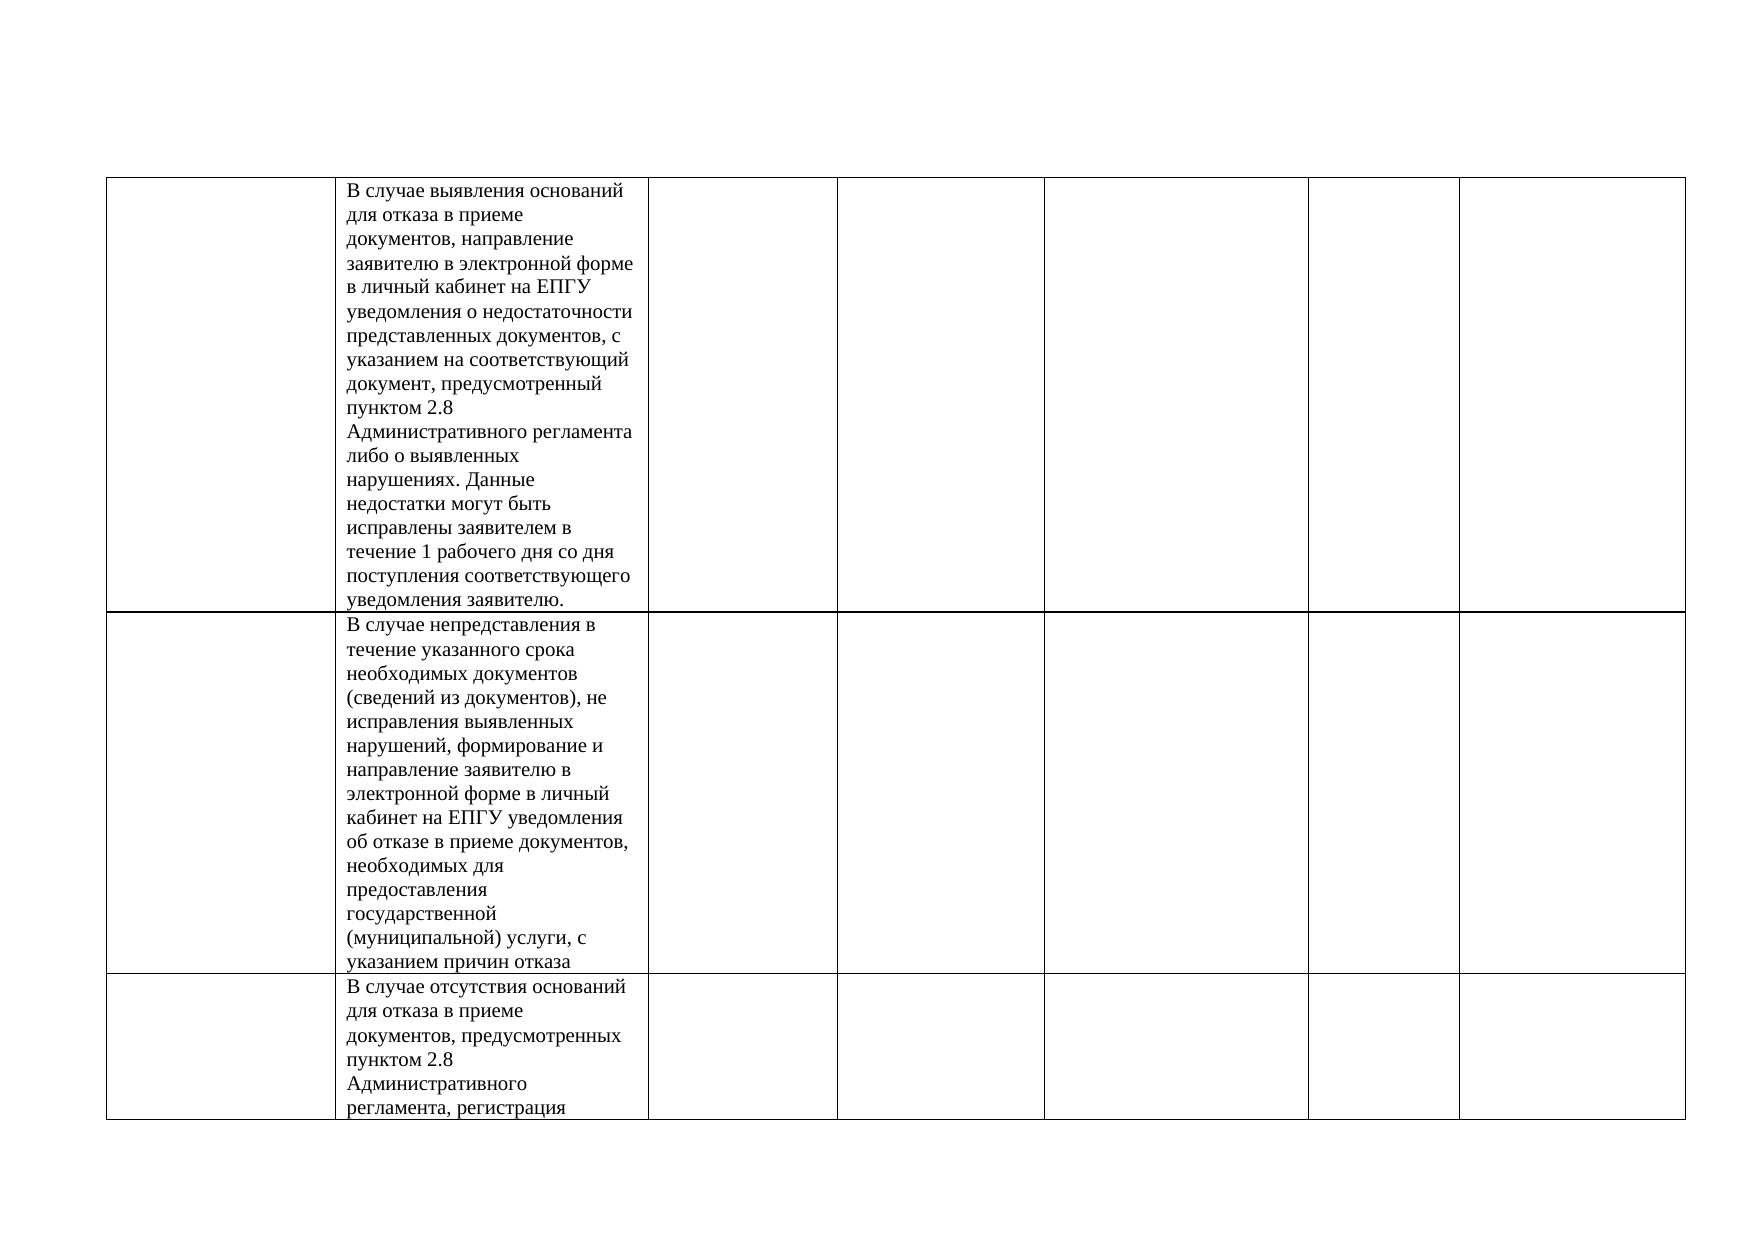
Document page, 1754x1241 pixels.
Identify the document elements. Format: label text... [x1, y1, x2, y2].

table_cell [107, 974, 335, 1119]
table_cell [107, 613, 335, 973]
table_cell [838, 974, 1044, 1119]
table_cell В случае выявления оснований для отказа в приеме документов, направление заявителю в электронной форме в личный кабинет на ЕПГУ уведомления о недостаточности представленных документов, с указанием на соответствующий документ, предусмотренный пунктом 2.8 Административного регламента либо о выявленных нарушениях. Данные недостатки могут быть исправлены заявителем в течение 1 рабочего дня со дня поступления соответствующего уведомления заявителю. [336, 178, 648, 611]
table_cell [336, 974, 648, 1119]
table_cell [1045, 974, 1308, 1119]
table_cell [1045, 613, 1308, 973]
table_cell [107, 178, 335, 611]
table_cell [1460, 974, 1685, 1119]
table_cell [649, 974, 837, 1119]
table_cell [1045, 178, 1308, 611]
table_cell [649, 613, 837, 973]
table_cell В случае непредставления в течение указанного срока необходимых документов (сведений из документов), не исправления выявленных нарушений, формирование и направление заявителю в электронной форме в личный кабинет на ЕПГУ уведомления об отказе в приеме документов, необходимых для предоставления государственной (муниципальной) услуги, с указанием причин отказа [336, 613, 648, 973]
table_cell [838, 613, 1044, 973]
table_cell [838, 178, 1044, 611]
table_cell [1309, 974, 1459, 1119]
table_cell [1460, 178, 1685, 611]
table_cell [1309, 613, 1459, 973]
table_cell [649, 178, 837, 611]
table_cell [1460, 613, 1685, 973]
table_cell [1309, 178, 1459, 611]
